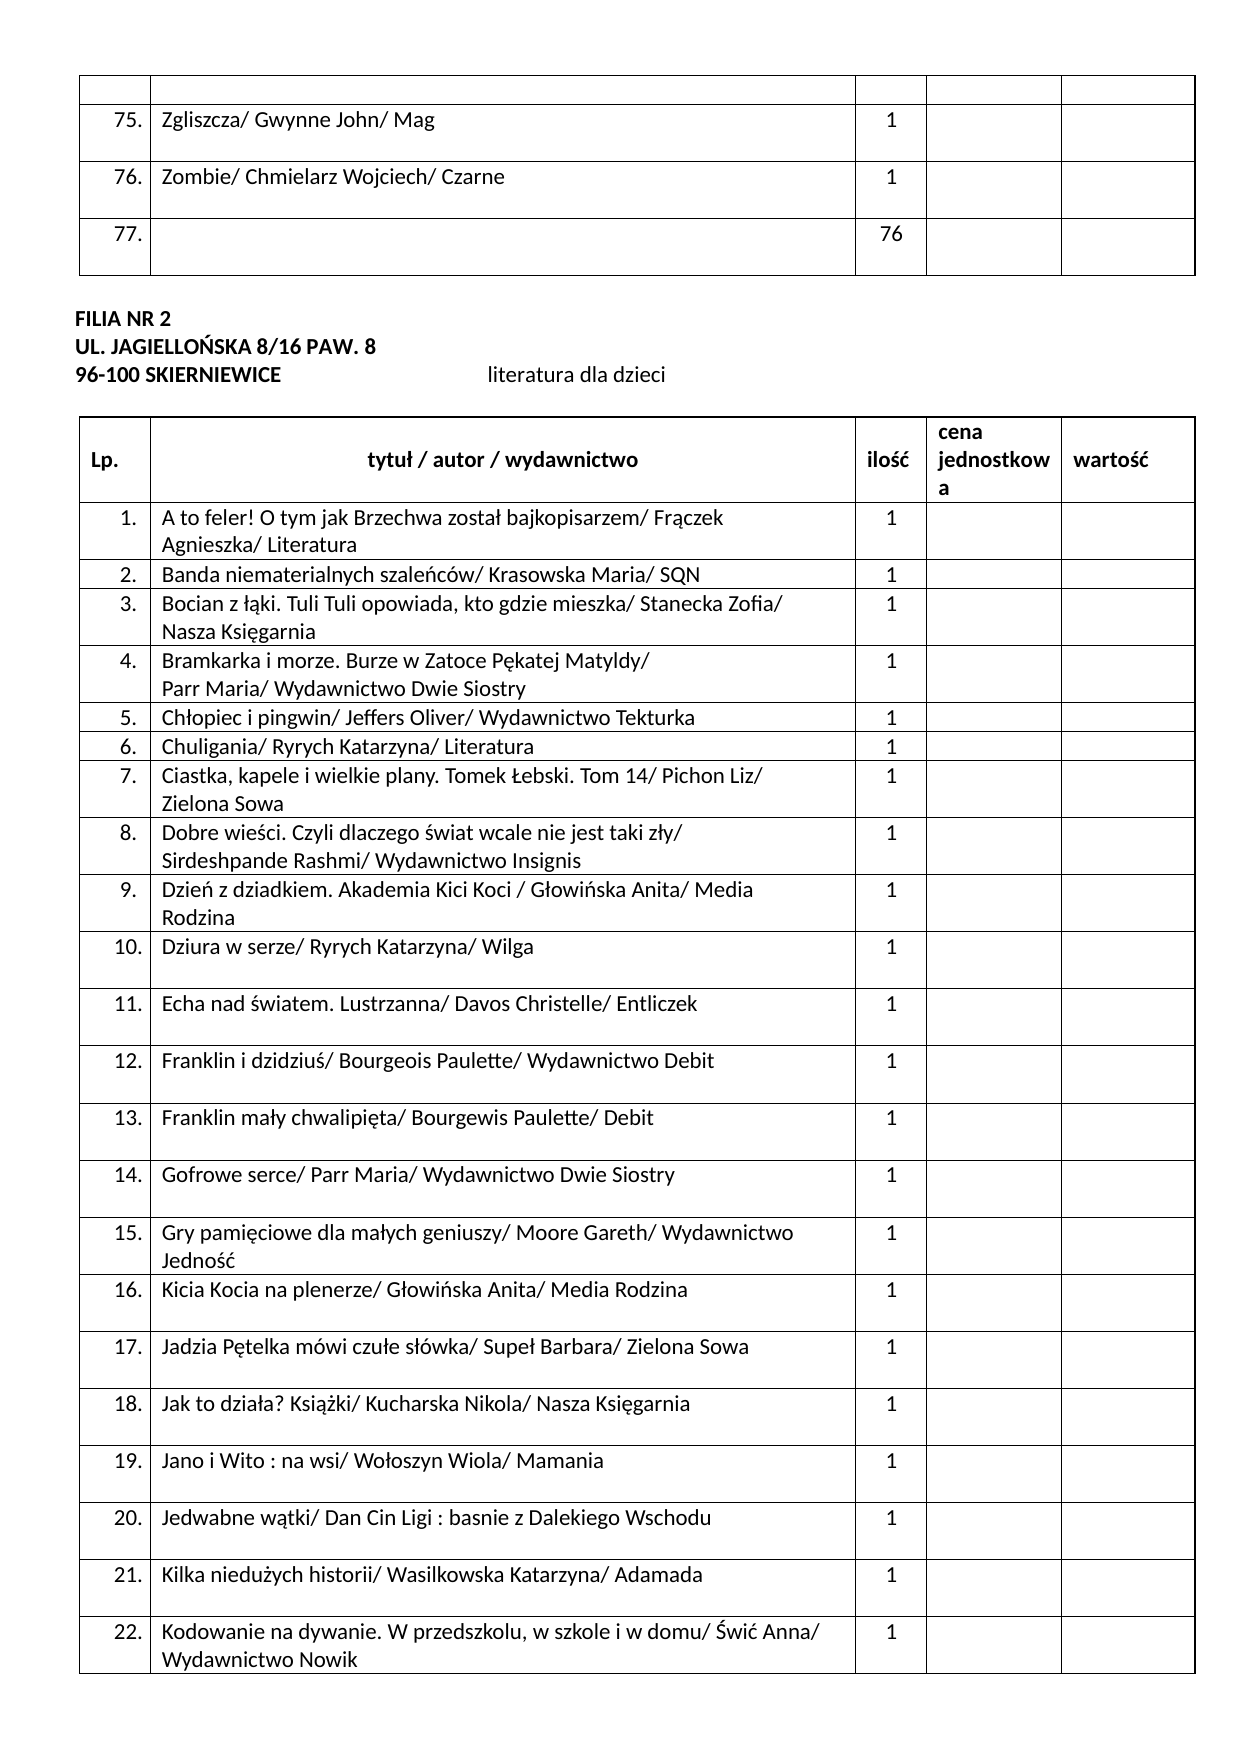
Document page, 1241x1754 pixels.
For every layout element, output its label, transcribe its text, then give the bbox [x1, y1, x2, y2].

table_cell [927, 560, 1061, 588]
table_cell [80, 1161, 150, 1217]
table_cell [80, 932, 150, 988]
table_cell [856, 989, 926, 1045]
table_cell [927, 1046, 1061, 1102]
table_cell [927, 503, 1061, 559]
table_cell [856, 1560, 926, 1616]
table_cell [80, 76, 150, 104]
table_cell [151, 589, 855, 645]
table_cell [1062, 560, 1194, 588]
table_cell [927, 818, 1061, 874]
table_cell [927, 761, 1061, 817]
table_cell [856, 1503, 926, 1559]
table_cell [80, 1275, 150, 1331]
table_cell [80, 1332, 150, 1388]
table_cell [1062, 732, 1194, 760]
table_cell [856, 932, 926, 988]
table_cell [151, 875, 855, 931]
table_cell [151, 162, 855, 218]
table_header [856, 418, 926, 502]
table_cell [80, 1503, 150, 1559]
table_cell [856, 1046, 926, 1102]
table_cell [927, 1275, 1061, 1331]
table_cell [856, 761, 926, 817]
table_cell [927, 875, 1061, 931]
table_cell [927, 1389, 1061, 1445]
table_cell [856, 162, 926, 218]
text 96-100 SKIERNIEWICE literatura dla dzieci [75, 360, 1165, 388]
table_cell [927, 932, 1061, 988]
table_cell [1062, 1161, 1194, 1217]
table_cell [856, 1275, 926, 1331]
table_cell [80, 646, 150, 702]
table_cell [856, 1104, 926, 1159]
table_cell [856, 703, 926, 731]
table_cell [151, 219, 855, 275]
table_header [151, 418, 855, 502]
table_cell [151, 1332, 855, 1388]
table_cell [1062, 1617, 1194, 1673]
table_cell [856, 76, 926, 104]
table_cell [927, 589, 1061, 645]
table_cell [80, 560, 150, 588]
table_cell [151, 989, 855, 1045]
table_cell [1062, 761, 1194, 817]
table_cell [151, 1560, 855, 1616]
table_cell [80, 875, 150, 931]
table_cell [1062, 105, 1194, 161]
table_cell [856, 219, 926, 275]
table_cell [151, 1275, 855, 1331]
text UL. JAGIELLOŃSKA 8/16 PAW. 8 [75, 332, 1165, 360]
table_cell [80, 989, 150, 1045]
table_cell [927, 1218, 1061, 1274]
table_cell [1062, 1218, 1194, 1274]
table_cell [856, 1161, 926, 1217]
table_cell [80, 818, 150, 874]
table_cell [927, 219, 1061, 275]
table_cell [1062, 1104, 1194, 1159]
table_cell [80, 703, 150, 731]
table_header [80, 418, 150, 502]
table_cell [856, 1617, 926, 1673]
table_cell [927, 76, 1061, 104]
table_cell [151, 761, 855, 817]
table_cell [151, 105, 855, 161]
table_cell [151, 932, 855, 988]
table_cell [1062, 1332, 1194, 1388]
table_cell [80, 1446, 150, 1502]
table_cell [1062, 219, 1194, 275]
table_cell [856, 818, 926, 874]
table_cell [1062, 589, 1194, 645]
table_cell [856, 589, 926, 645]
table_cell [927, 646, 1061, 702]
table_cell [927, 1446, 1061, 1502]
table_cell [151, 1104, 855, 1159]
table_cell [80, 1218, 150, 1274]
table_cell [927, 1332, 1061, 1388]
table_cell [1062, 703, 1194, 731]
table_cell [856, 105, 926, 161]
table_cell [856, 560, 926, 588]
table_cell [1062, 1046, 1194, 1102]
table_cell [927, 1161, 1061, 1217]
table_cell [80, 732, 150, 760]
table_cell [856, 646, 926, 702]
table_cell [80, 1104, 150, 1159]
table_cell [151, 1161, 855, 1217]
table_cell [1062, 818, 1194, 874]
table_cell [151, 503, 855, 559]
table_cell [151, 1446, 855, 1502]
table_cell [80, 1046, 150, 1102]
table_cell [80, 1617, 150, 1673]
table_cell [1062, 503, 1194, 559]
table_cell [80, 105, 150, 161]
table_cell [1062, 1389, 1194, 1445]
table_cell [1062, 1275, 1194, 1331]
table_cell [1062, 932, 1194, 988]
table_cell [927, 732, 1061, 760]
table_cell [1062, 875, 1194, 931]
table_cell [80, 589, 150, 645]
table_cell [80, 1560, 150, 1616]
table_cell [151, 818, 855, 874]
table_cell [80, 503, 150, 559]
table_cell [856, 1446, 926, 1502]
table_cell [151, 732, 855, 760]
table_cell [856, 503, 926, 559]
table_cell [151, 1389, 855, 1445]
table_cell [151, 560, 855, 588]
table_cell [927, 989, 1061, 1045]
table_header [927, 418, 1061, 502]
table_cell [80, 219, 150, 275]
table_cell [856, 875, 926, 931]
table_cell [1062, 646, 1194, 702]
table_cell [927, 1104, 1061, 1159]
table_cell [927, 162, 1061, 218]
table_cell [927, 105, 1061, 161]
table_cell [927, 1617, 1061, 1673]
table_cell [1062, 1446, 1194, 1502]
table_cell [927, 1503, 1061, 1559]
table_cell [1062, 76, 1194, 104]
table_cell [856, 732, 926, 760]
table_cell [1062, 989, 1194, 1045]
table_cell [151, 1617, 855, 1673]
text FILIA NR 2 [75, 304, 1165, 332]
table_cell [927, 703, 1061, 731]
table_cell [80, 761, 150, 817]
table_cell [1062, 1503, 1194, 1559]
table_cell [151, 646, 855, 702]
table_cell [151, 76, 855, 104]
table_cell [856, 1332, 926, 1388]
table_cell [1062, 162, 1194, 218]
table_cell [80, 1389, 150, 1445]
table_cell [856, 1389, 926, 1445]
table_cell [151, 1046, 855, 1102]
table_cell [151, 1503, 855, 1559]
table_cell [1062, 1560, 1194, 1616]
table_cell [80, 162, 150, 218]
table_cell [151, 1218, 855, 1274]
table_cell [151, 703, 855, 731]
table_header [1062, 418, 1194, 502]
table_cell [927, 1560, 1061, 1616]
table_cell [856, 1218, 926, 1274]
